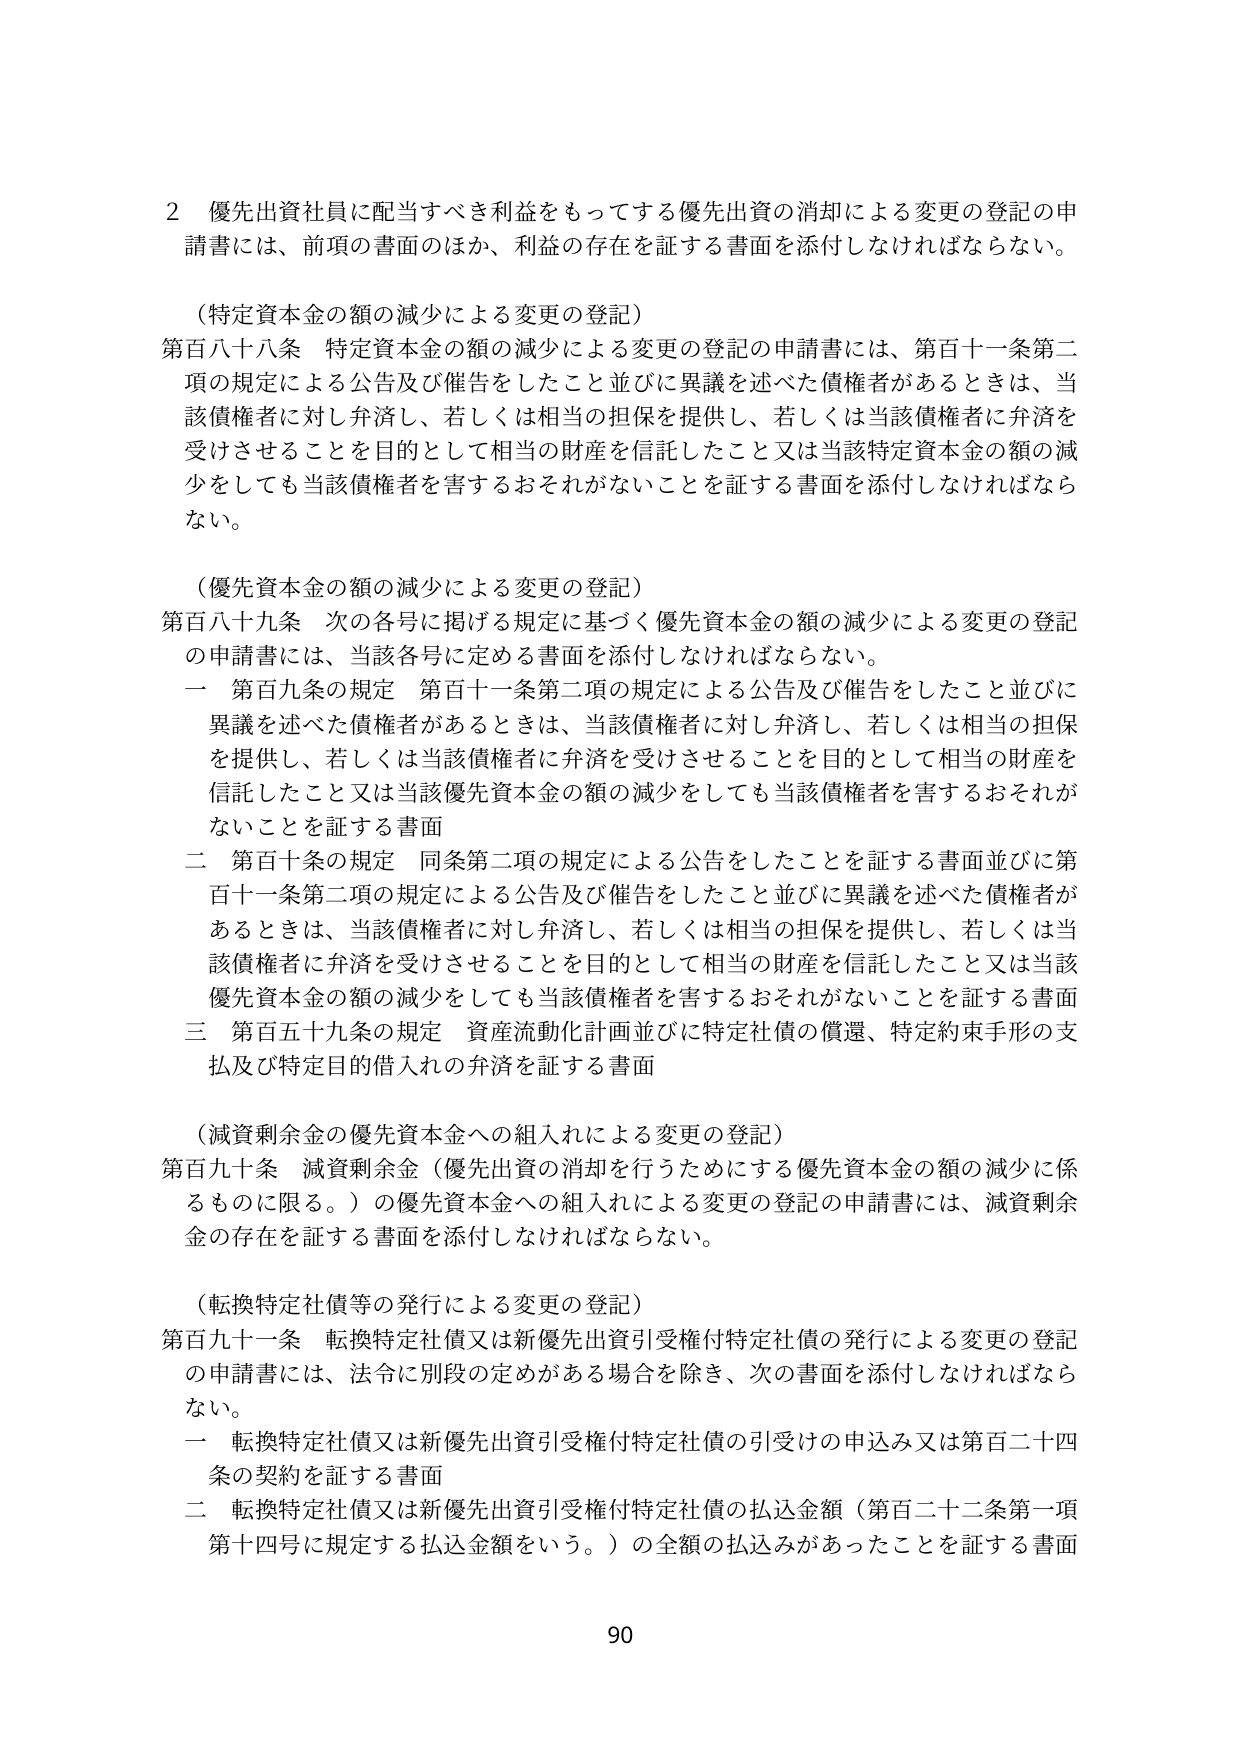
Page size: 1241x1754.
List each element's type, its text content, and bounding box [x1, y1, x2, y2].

text 第百九十条 減資剰余金（優先出資の消却を行うためにする優先資本金の額の減少に係るものに限る。）の優先資本金への組入れによる変更の登記の申請書には、減資剰余金の存在を証する書面を添付しなければならない。 [161, 1150, 1079, 1253]
text 第百八十八条 特定資本金の額の減少による変更の登記の申請書には、第百十一条第二項の規定による公告及び催告をしたこと並びに異議を述べた債権者があるときは、当該債権者に対し弁済し、若しくは相当の担保を提供し、若しくは当該債権者に弁済を受けさせることを目的として相当の財産を信託したこと又は当該特定資本金の額の減少をしても当該債権者を害するおそれがないことを証する書面を添付しなければならない。 [161, 330, 1079, 535]
text 二 転換特定社債又は新優先出資引受権付特定社債の払込金額（第百二十二条第一項第十四号に規定する払込金額をいう。）の全額の払込みがあったことを証する書面 [184, 1492, 1079, 1560]
text （優先資本金の額の減少による変更の登記） [184, 569, 1079, 604]
text 一 転換特定社債又は新優先出資引受権付特定社債の引受けの申込み又は第百二十四条の契約を証する書面 [184, 1424, 1079, 1492]
text （減資剰余金の優先資本金への組入れによる変更の登記） [184, 1116, 1079, 1150]
text 一 第百九条の規定 第百十一条第二項の規定による公告及び催告をしたこと並びに異議を述べた債権者があるときは、当該債権者に対し弁済し、若しくは相当の担保を提供し、若しくは当該債権者に弁済を受けさせることを目的として相当の財産を信託したこと又は当該優先資本金の額の減少をしても当該債権者を害するおそれがないことを証する書面 [184, 672, 1079, 843]
text （特定資本金の額の減少による変更の登記） [184, 296, 1079, 330]
text 第百九十一条 転換特定社債又は新優先出資引受権付特定社債の発行による変更の登記の申請書には、法令に別段の定めがある場合を除き、次の書面を添付しなければならない。 [161, 1321, 1079, 1424]
text ２ 優先出資社員に配当すべき利益をもってする優先出資の消却による変更の登記の申請書には、前項の書面のほか、利益の存在を証する書面を添付しなければならない。 [161, 194, 1079, 262]
text 二 第百十条の規定 同条第二項の規定による公告をしたことを証する書面並びに第百十一条第二項の規定による公告及び催告をしたこと並びに異議を述べた債権者があるときは、当該債権者に対し弁済し、若しくは相当の担保を提供し、若しくは当該債権者に弁済を受けさせることを目的として相当の財産を信託したこと又は当該優先資本金の額の減少をしても当該債権者を害するおそれがないことを証する書面 [184, 843, 1079, 1014]
text 第百八十九条 次の各号に掲げる規定に基づく優先資本金の額の減少による変更の登記の申請書には、当該各号に定める書面を添付しなければならない。 [161, 604, 1079, 672]
text （転換特定社債等の発行による変更の登記） [184, 1287, 1079, 1321]
text 三 第百五十九条の規定 資産流動化計画並びに特定社債の償還、特定約束手形の支払及び特定目的借入れの弁済を証する書面 [184, 1014, 1079, 1082]
